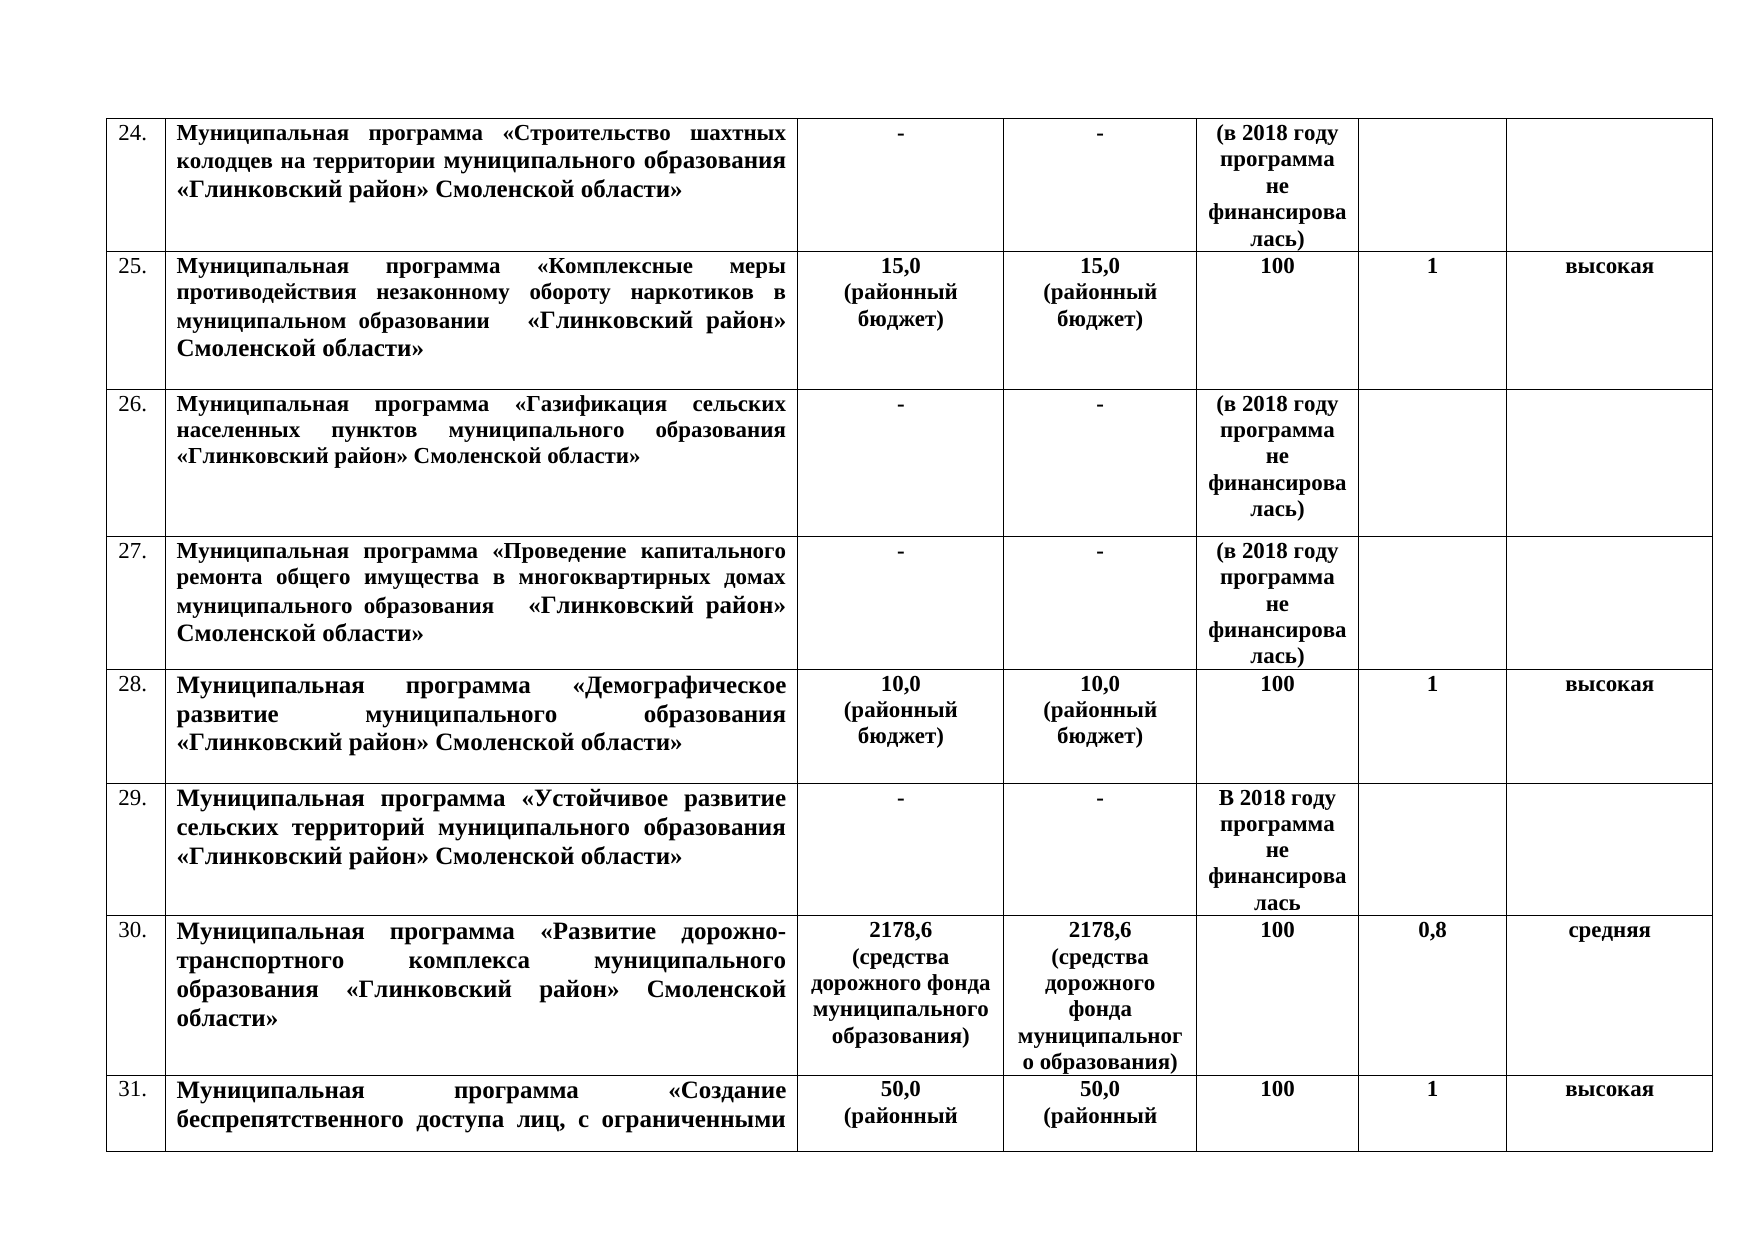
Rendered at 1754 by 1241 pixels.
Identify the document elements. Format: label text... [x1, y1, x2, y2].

table_cell высокая [1507, 252, 1712, 389]
table_cell [107, 1076, 165, 1151]
table_cell 1 [1359, 1076, 1506, 1151]
table_cell [1507, 537, 1712, 669]
table_cell [1507, 119, 1712, 251]
table_cell 10,0 (районный бюджет) [1004, 670, 1196, 782]
table_cell 0,8 [1359, 916, 1506, 1074]
table_cell [1359, 119, 1506, 251]
table_cell Муниципальная программа «Развитие дорожно-транспортного комплекса муниципального образования «Глинковский район» Смоленской области» [166, 916, 797, 1074]
table_cell [107, 537, 165, 669]
table_cell [1359, 784, 1506, 915]
table_cell Муниципальная программа «Газификация сельских населенных пунктов муниципального образования «Глинковский район» Смоленской области» [166, 390, 797, 536]
table_cell [107, 916, 165, 1074]
table_cell (в 2018 году программа не финансировалась) [1197, 537, 1358, 669]
table_cell высокая [1507, 1076, 1712, 1151]
table_cell [1359, 537, 1506, 669]
table_cell Муниципальная программа «Устойчивое развитие сельских территорий муниципального образования «Глинковский район» Смоленской области» [166, 784, 797, 915]
table_cell 15,0 (районный бюджет) [798, 252, 1003, 389]
table_cell Муниципальная программа «Строительство шахтных колодцев на территории муниципального образования «Глинковский район» Смоленской области» [166, 119, 797, 251]
table_cell (в 2018 году программа не финансировалась) [1197, 119, 1358, 251]
table_cell [107, 784, 165, 915]
table_cell Муниципальная программа «Демографическое развитие муниципального образования «Глинковский район» Смоленской области» [166, 670, 797, 782]
table_cell [1507, 390, 1712, 536]
table_cell 100 [1197, 916, 1358, 1074]
table_cell 100 [1197, 1076, 1358, 1151]
table_cell 1 [1359, 252, 1506, 389]
table_cell Муниципальная программа «Комплексные меры противодействия незаконному обороту наркотиков в муниципальном образовании «Глинковский район» Смоленской области» [166, 252, 797, 389]
table_cell [107, 252, 165, 389]
table_cell [107, 670, 165, 782]
table_cell [1507, 784, 1712, 915]
table_cell - [798, 390, 1003, 536]
table_cell 100 [1197, 670, 1358, 782]
table_cell 2178,6 (средства дорожного фонда муниципального образования) [1004, 916, 1196, 1074]
table_cell 10,0 (районный бюджет) [798, 670, 1003, 782]
table_cell Муниципальная программа «Проведение капитального ремонта общего имущества в многоквартирных домах муниципального образования «Глинковский район» Смоленской области» [166, 537, 797, 669]
table_cell [107, 390, 165, 536]
table_cell высокая [1507, 670, 1712, 782]
table_cell 1 [1359, 670, 1506, 782]
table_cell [798, 1076, 1003, 1151]
table_cell 100 [1197, 252, 1358, 389]
table_cell - [1004, 537, 1196, 669]
table_cell В 2018 году программа не финансировалась [1197, 784, 1358, 915]
table_cell 15,0 (районный бюджет) [1004, 252, 1196, 389]
table_cell - [798, 119, 1003, 251]
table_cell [1004, 1076, 1196, 1151]
table_cell средняя [1507, 916, 1712, 1074]
table_cell - [1004, 784, 1196, 915]
table_cell [1359, 390, 1506, 536]
table_cell (в 2018 году программа не финансировалась) [1197, 390, 1358, 536]
table_cell - [1004, 390, 1196, 536]
table_cell - [798, 537, 1003, 669]
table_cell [166, 1076, 797, 1151]
table_cell - [798, 784, 1003, 915]
table_cell - [1004, 119, 1196, 251]
table_cell 2178,6 (средства дорожного фонда муниципального образования) [798, 916, 1003, 1074]
table_cell [107, 119, 165, 251]
